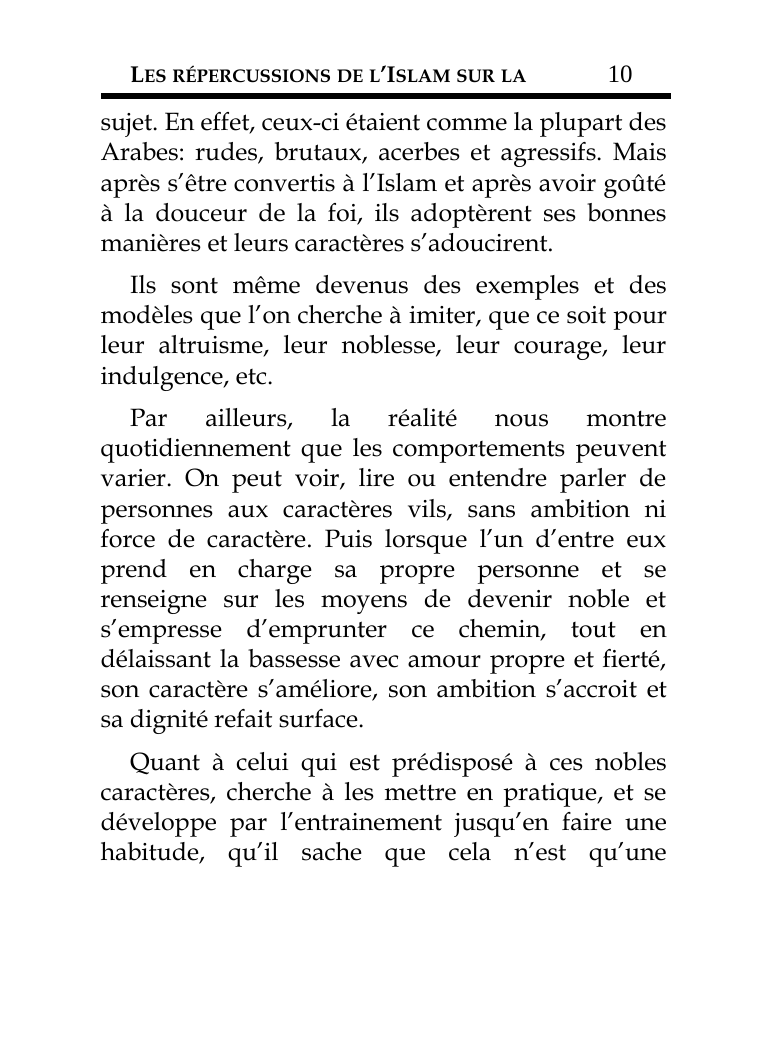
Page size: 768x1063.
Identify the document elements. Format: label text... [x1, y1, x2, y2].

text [100, 108, 667, 258]
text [100, 747, 667, 868]
text Par ailleurs, la réalité nous montre quotidiennement que les comportements peuvent varier. On peut voir, lire ou entendre parler de personnes aux caractères vils, sans ambition ni force de caractère. Puis lorsque l’un d’entre eux prend en charge sa propre personne et se renseigne sur les moyens de devenir noble et s’empresse d’emprunter ce chemin, tout en délaissant la bassesse avec amour propre et fierté, son caractère s’améliore, son ambition s’accroit et sa dignité refait surface. [100, 403, 667, 735]
text Ils sont même devenus des exemples et des modèles que l’on cherche à imiter, que ce soit pour leur altruisme, leur noblesse, leur courage, leur indulgence, etc. [100, 271, 667, 391]
